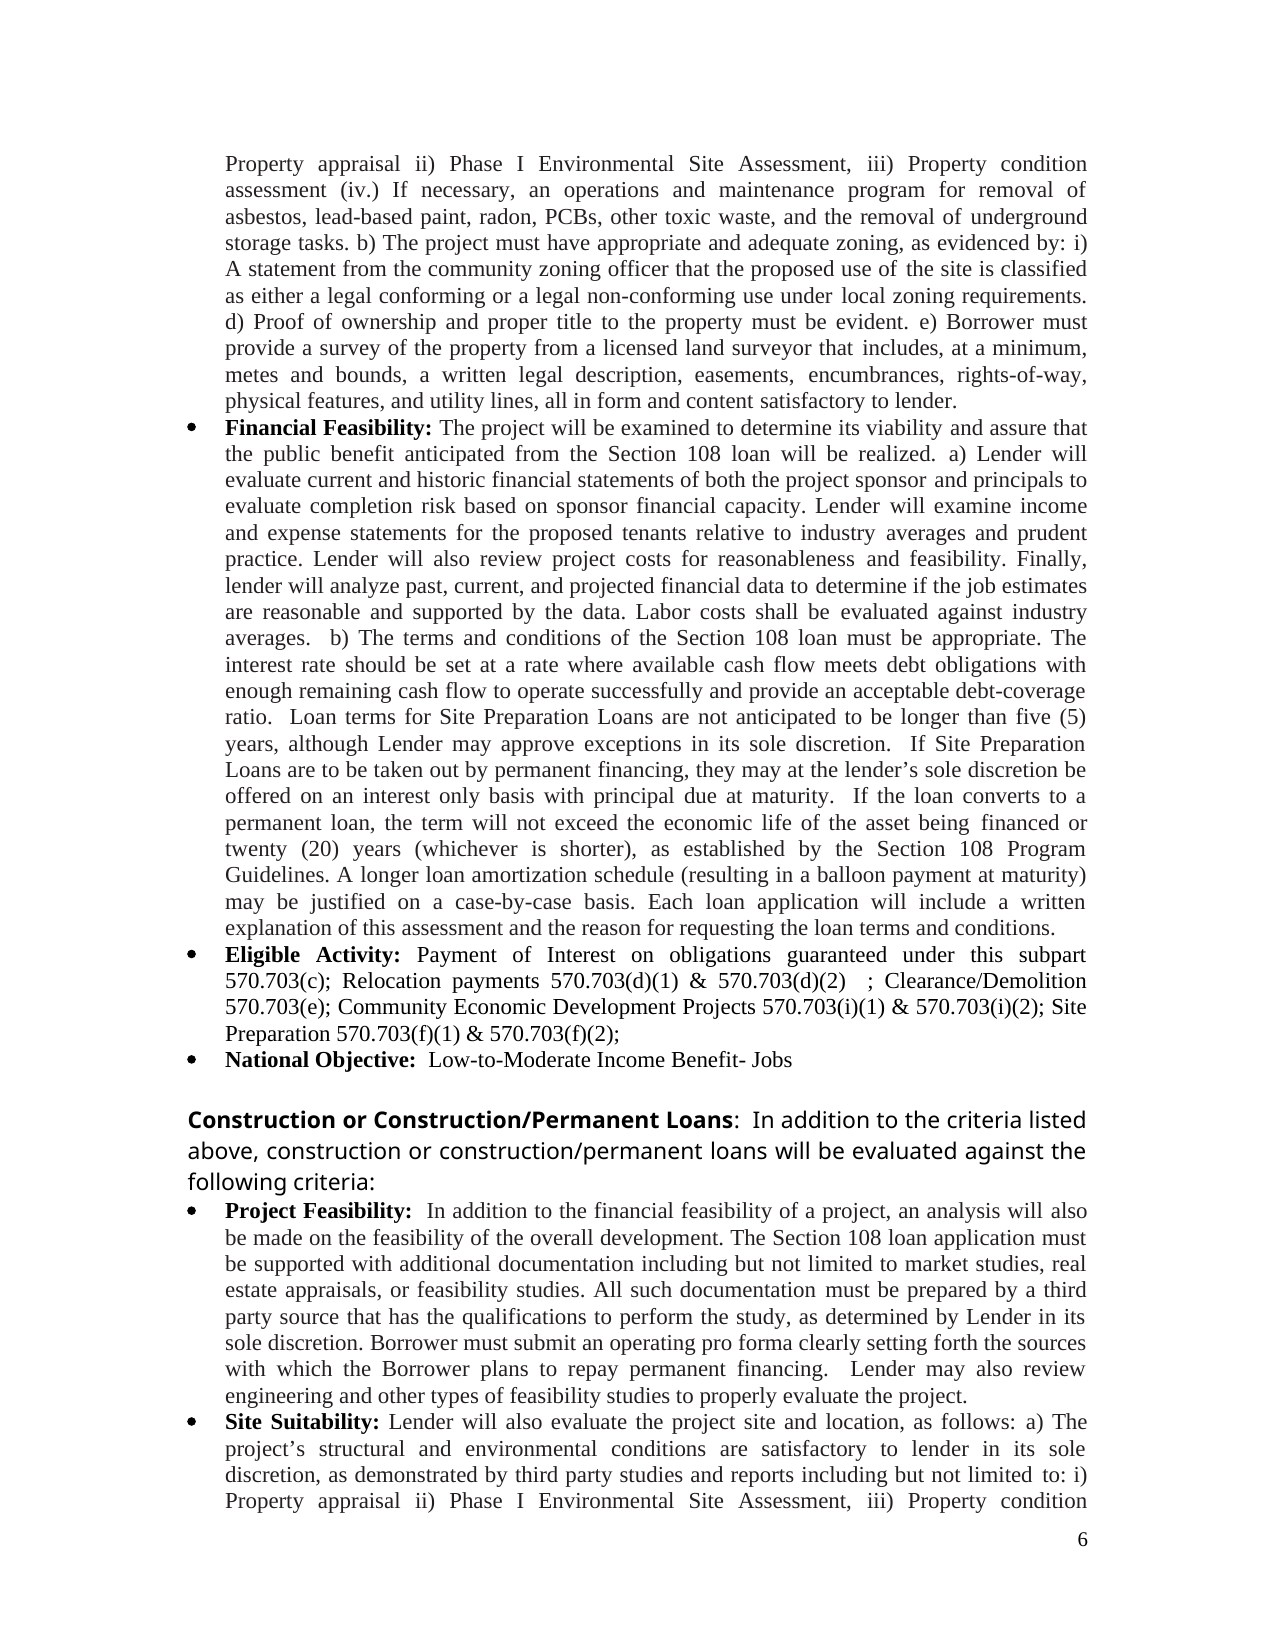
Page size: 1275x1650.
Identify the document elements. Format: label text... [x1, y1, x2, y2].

list Project Feasibility: In addition to the financial feasibility of a project, an analysis will also be made on the feasibility of the overall development. The Section 108 loan application must be supported with additional documentation including but not limited to market studies, real estate appraisals, or feasibility studies. All such documentation must be prepared by a third party source that has the qualifications to perform the study, as determined by Lender in its sole discretion. Borrower must submit an operating pro forma clearly setting forth the sources with which the Borrower plans to repay permanent financing. Lender may also review engineering and other types of feasibility studies to properly evaluate the project. [187, 1197, 1087, 1408]
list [187, 150, 1087, 413]
list Financial Feasibility: The project will be examined to determine its viability and assure that the public benefit anticipated from the Section 108 loan will be realized. a) Lender will evaluate current and historic financial statements of both the project sponsor and principals to evaluate completion risk based on sponsor financial capacity. Lender will examine income and expense statements for the proposed tenants relative to industry averages and prudent practice. Lender will also review project costs for reasonableness and feasibility. Finally, lender will analyze past, current, and projected financial data to determine if the job estimates are reasonable and supported by the data. Labor costs shall be evaluated against industry averages. b) The terms and conditions of the Section 108 loan must be appropriate. The interest rate should be set at a rate where available cash flow meets debt obligations with enough remaining cash flow to operate successfully and provide an acceptable debt-coverage ratio. Loan terms for Site Preparation Loans are not anticipated to be longer than five (5) years, although Lender may approve exceptions in its sole discretion. If Site Preparation Loans are to be taken out by permanent financing, they may at the lender’s sole discretion be offered on an interest only basis with principal due at maturity. If the loan converts to a permanent loan, the term will not exceed the economic life of the asset being financed or twenty (20) years (whichever is shorter), as established by the Section 108 Program Guidelines. A longer loan amortization schedule (resulting in a balloon payment at maturity) may be justified on a case-by-case basis. Each loan application will include a written explanation of this assessment and the reason for requesting the loan terms and conditions. [187, 413, 1087, 941]
list Eligible Activity: Payment of Interest on obligations guaranteed under this subpart 570.703(c); Relocation payments 570.703(d)(1) & 570.703(d)(2) ; Clearance/Demolition 570.703(e); Community Economic Development Projects 570.703(i)(1) & 570.703(i)(2); Site Preparation 570.703(f)(1) & 570.703(f)(2); [187, 941, 1087, 1046]
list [187, 1408, 1087, 1514]
list National Objective: Low-to-Moderate Income Benefit- Jobs [187, 1046, 1087, 1072]
text Construction or Construction/Permanent Loans: In addition to the criteria listed above, construction or construction/permanent loans will be evaluated against the following criteria: [187, 1104, 1087, 1197]
